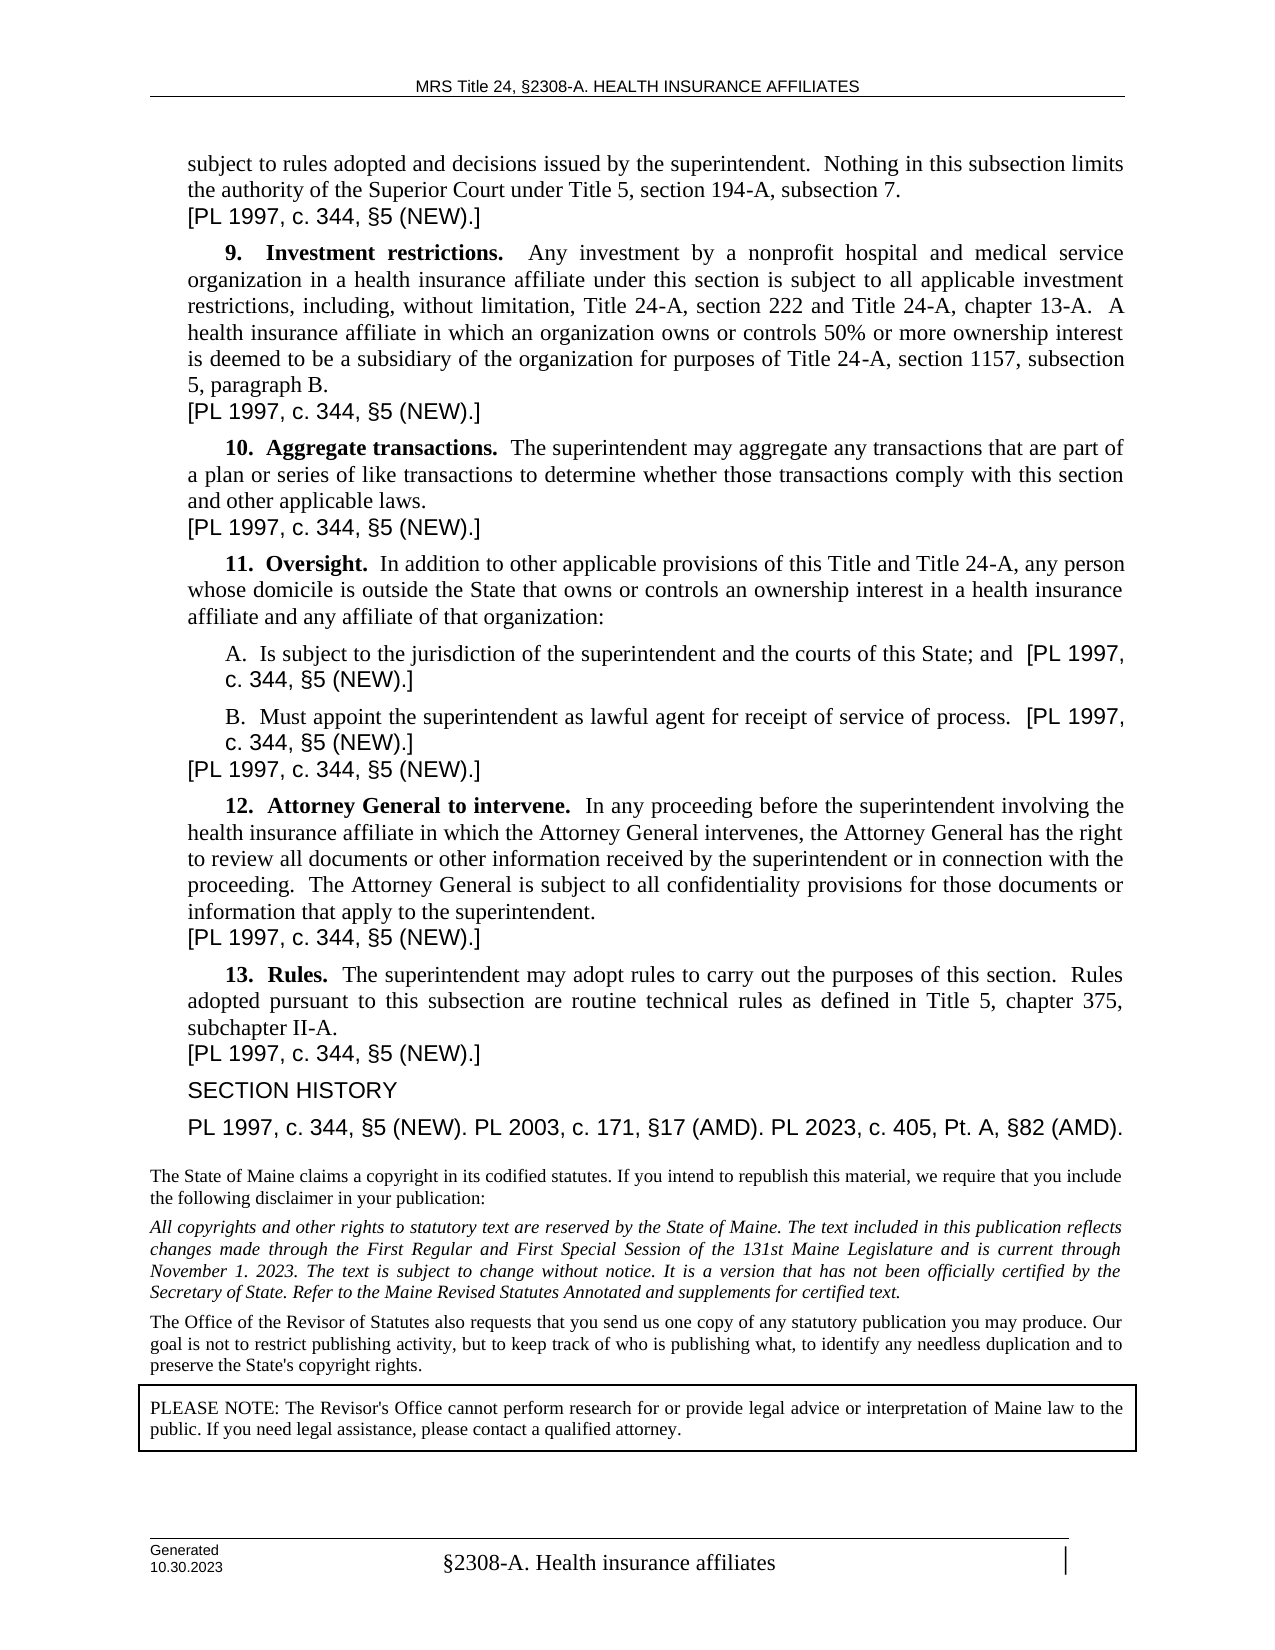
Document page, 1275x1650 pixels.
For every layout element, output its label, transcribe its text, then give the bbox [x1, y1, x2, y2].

text 13. Rules. The superintendent may adopt rules to carry out the purposes of this section. Rules adopted pursuant to this subsection are routine technical rules as defined in Title 5, chapter 375, subchapter II‑A. [187, 961, 1125, 1040]
text [PL 1997, c. 344, §5 (NEW).] [187, 1040, 1125, 1066]
text The Office of the Revisor of Statutes also requests that you send us one copy of any statutory publication you may produce. Our goal is not to restrict publishing activity, but to keep track of who is publishing what, to identify any needless duplication and to preserve the State's copyright rights. [150, 1311, 1125, 1376]
text 9. Investment restrictions. Any investment by a nonprofit hospital and medical service organization in a health insurance affiliate under this section is subject to all applicable investment restrictions, including, without limitation, Title 24‑A, section 222 and Title 24‑A, chapter 13‑A. A health insurance affiliate in which an organization owns or controls 50% or more ownership interest is deemed to be a subsidiary of the organization for purposes of Title 24‑A, section 1157, subsection 5, paragraph B. [187, 239, 1125, 398]
text 12. Attorney General to intervene. In any proceeding before the superintendent involving the health insurance affiliate in which the Attorney General intervenes, the Attorney General has the right to review all documents or other information received by the superintendent or in connection with the proceeding. The Attorney General is subject to all confidentiality provisions for those documents or information that apply to the superintendent. [187, 792, 1125, 924]
text [PL 1997, c. 344, §5 (NEW).] [187, 513, 1125, 540]
text All copyrights and other rights to statutory text are reserved by the State of Maine. The text included in this publication reflects changes made through the First Regular and First Special Session of the 131st Maine Legislature and is current through November 1. 2023 . The text is subject to change without notice. It is a version that has not been officially certified by the Secretary of State. Refer to the Maine Revised Statutes Annotated and supplements for certified text. [150, 1216, 1125, 1303]
text PL 1997, c. 344, §5 (NEW). PL 2003, c. 171, §17 (AMD). PL 2023, c. 405, Pt. A, §82 (AMD). [187, 1114, 1125, 1140]
text 11. Oversight. In addition to other applicable provisions of this Title and Title 24‑A, any person whose domicile is outside the State that owns or controls an ownership interest in a health insurance affiliate and any affiliate of that organization: [187, 550, 1125, 629]
text 10. Aggregate transactions. The superintendent may aggregate any transactions that are part of a plan or series of like transactions to determine whether those transactions comply with this section and other applicable laws. [187, 434, 1125, 513]
text SECTION HISTORY [187, 1077, 1125, 1103]
text PLEASE NOTE: The Revisor's Office cannot perform research for or provide legal advice or interpretation of Maine law to the public. If you need legal assistance, please contact a qualified attorney. [140, 1386, 1135, 1450]
text [PL 1997, c. 344, §5 (NEW).] [187, 398, 1125, 424]
text [PL 1997, c. 344, §5 (NEW).] [187, 924, 1125, 951]
text The State of Maine claims a copyright in its codified statutes. If you intend to republish this material, we require that you include the following disclaimer in your publication: [150, 1165, 1125, 1208]
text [187, 150, 1125, 203]
text [PL 1997, c. 344, §5 (NEW).] [187, 203, 1125, 229]
text A. Is subject to the jurisdiction of the superintendent and the courts of this State; and [PL 1997, c. 344, §5 (NEW).] [225, 640, 1125, 692]
text B. Must appoint the superintendent as lawful agent for receipt of service of process. [PL 1997, c. 344, §5 (NEW).] [225, 703, 1125, 756]
text [PL 1997, c. 344, §5 (NEW).] [187, 756, 1125, 782]
